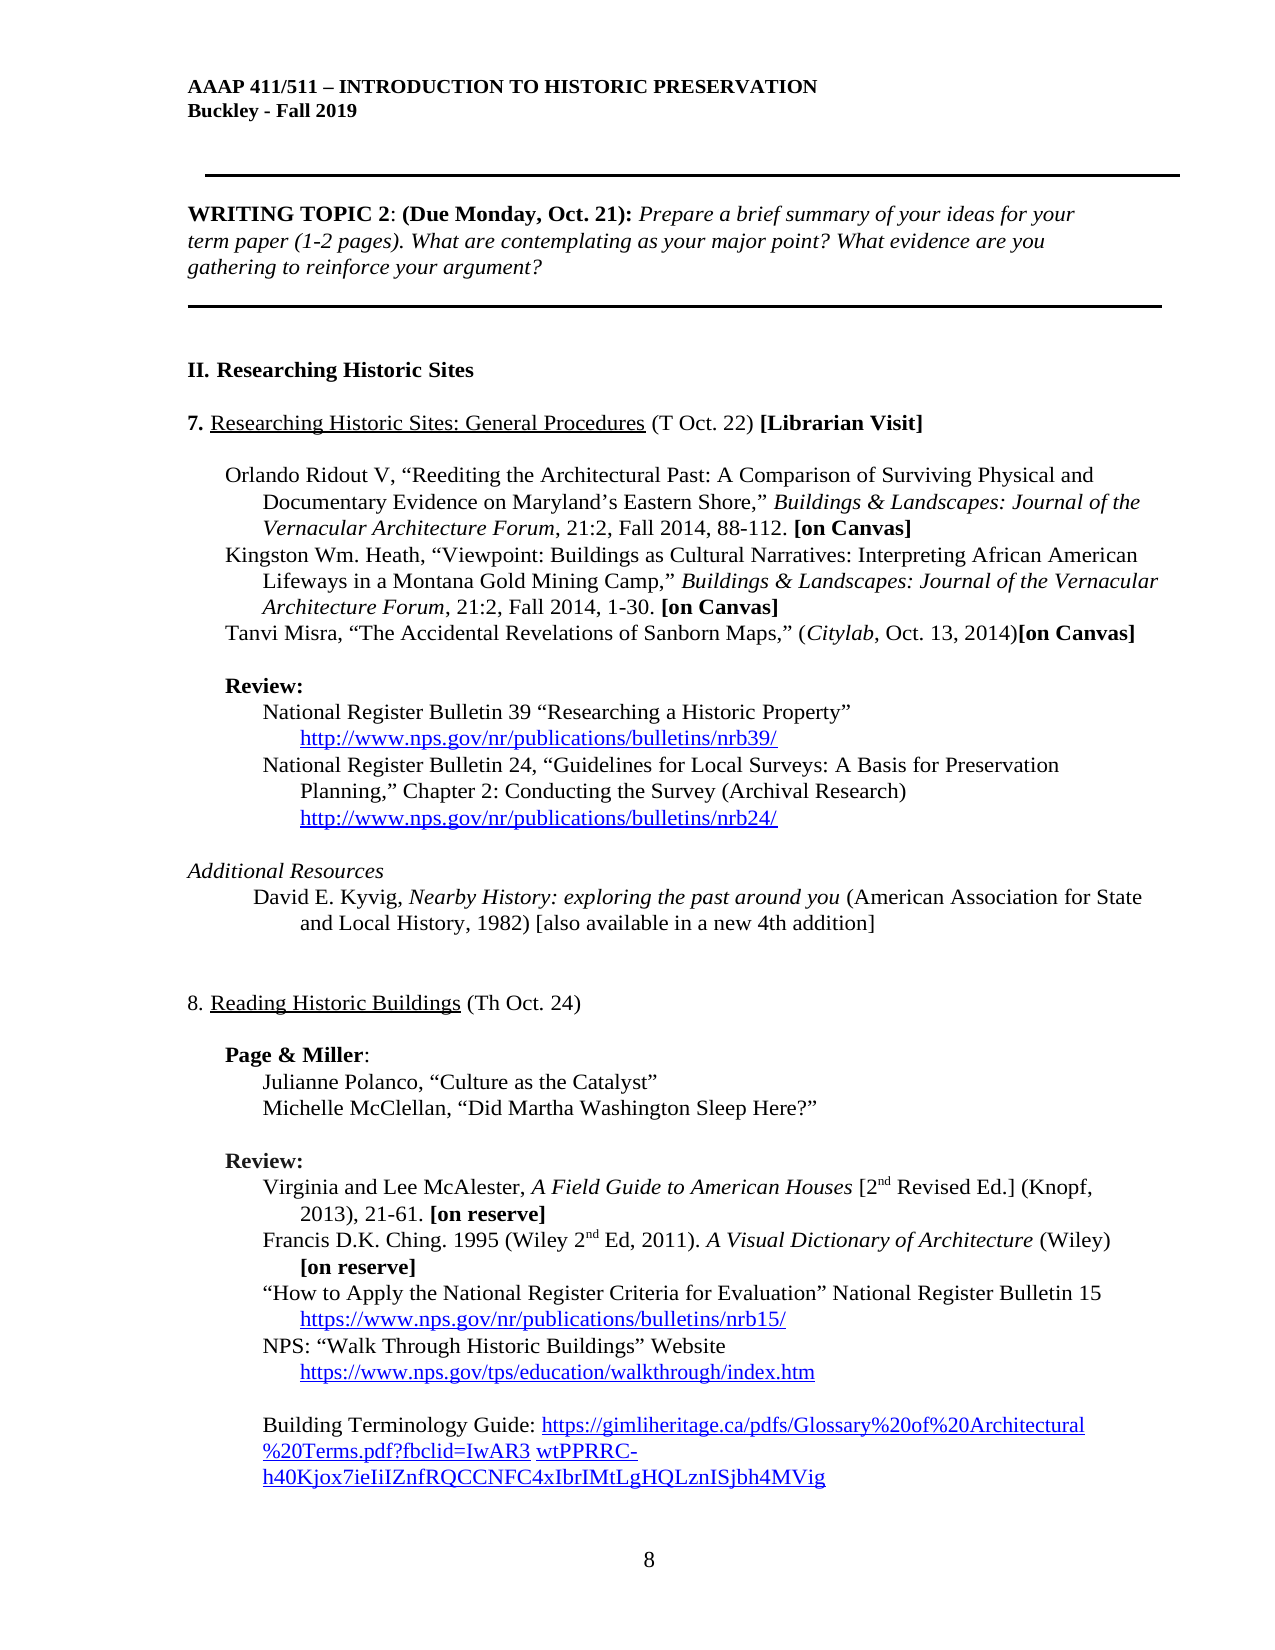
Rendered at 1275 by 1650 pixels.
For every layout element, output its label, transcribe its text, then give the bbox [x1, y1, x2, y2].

text Virginia and Lee McAlester, A Field Guide to American Houses [2nd Revised Ed.] (Knopf, 2013), 21-61. [on reserve] [262, 1174, 1112, 1226]
list Reading Historic Buildings (Th Oct. 24) [187, 990, 1192, 1015]
subtitle Researching Historic Sites [187, 357, 1192, 382]
subtitle [on reserve] [300, 1254, 1192, 1279]
text Tanvi Misra, “The Accidental Revelations of Sanborn Maps,” (Citylab, Oct. 13, 2014)[on Canvas] [225, 620, 1192, 645]
text “How to Apply the National Register Criteria for Evaluation” National Register Bulletin 15 https://www.nps.gov/nr/publications/bulletins/nrb15/ [262, 1280, 1192, 1332]
text Julianne Polanco, “Culture as the Catalyst” [262, 1069, 1192, 1094]
text Additional Resources [187, 858, 1192, 883]
text WRITING TOPIC 2: (Due Monday, Oct. 21): Prepare a brief summary of your ideas for your term paper (1-2 pages). What are contemplating as your major point? What evidence are you gathering to reinforce your argument? [187, 201, 1112, 279]
text National Register Bulletin 24, “Guidelines for Local Surveys: A Basis for Preservation Planning,” Chapter 2: Conducting the Survey (Archival Research) http://www.nps.gov/nr/publications/bulletins/nrb24/ [262, 752, 1112, 830]
text NPS: “Walk Through Historic Buildings” Website https://www.nps.gov/tps/education/walkthrough/index.htm [262, 1333, 926, 1384]
list Researching Historic Sites: General Procedures (T Oct. 22) [Librarian Visit] [187, 410, 1192, 435]
text National Register Bulletin 39 “Researching a Historic Property” http://www.nps.gov/nr/publications/bulletins/nrb39/ [262, 699, 926, 751]
text Francis D.K. Ching. 1995 (Wiley 2nd Ed, 2011). A Visual Dictionary of Architecture (Wiley) [262, 1227, 1192, 1252]
text Review: [225, 1148, 1192, 1173]
text Orlando Ridout V, “Reediting the Architectural Past: A Comparison of Surviving Physical and Documentary Evidence on Maryland’s Eastern Shore,” Buildings & Landscapes: Journal of the Vernacular Architecture Forum, 21:2, Fall 2014, 88-112. [on Canvas] [225, 462, 1192, 540]
text Michelle McClellan, “Did Martha Washington Sleep Here?” [262, 1095, 1192, 1120]
subtitle Page & Miller: [225, 1042, 1192, 1068]
text Building Terminology Guide: https://gimliheritage.ca/pdfs/Glossary%20of%20Architectural%20Terms.pdf?fbclid=IwAR3 wtPPRRC-h40Kjox7ieIiIZnfRQCCNFC4xIbrIMtLgHQLznISjbh4MVig [262, 1412, 1113, 1489]
text Kingston Wm. Heath, “Viewpoint: Buildings as Cultural Narratives: Interpreting African American Lifeways in a Montana Gold Mining Camp,” Buildings & Landscapes: Journal of the Vernacular Architecture Forum, 21:2, Fall 2014, 1-30. [on Canvas] [225, 542, 1192, 619]
subtitle Review: [225, 673, 1192, 698]
text David E. Kyvig, Nearby History: exploring the past around you (American Association for State and Local History, 1982) [also available in a new 4th addition] [253, 884, 1161, 935]
